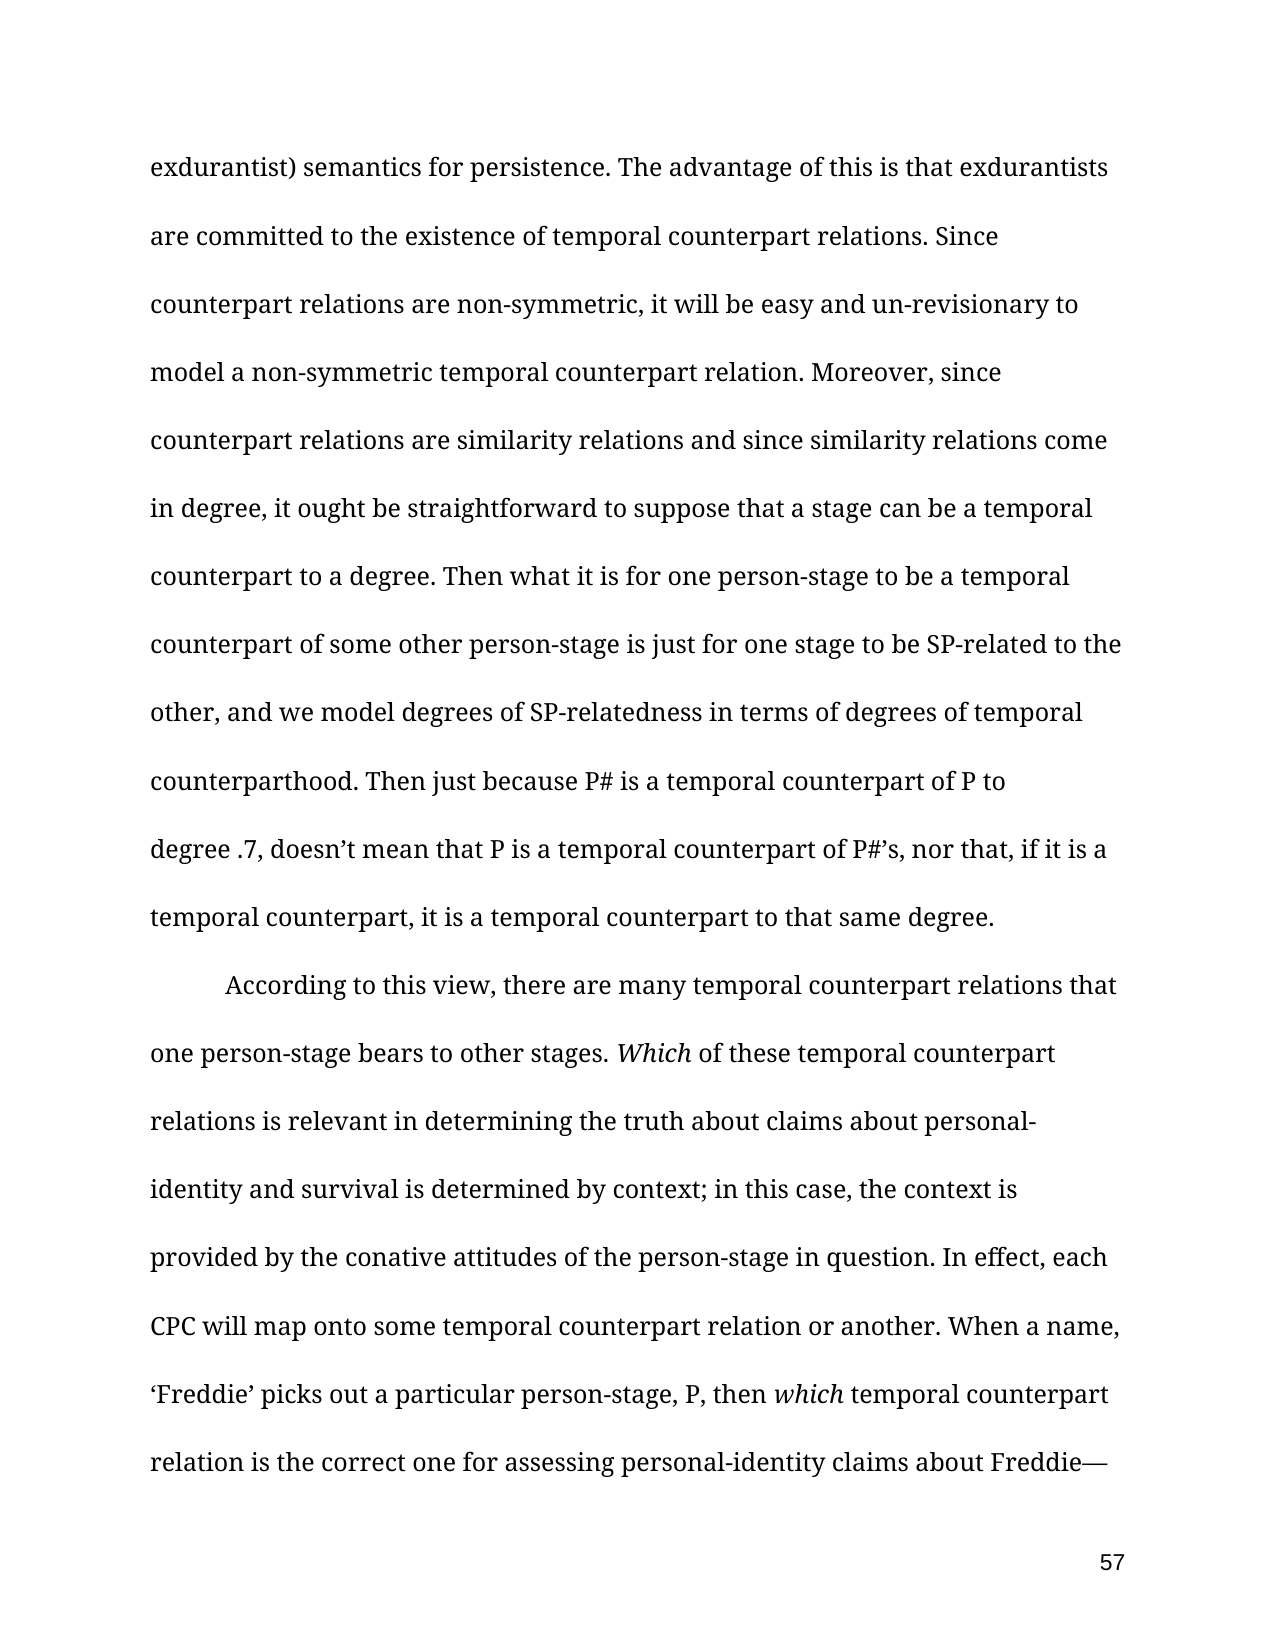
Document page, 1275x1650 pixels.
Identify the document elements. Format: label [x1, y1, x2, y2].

text [150, 150, 1125, 933]
text [150, 967, 1125, 1478]
